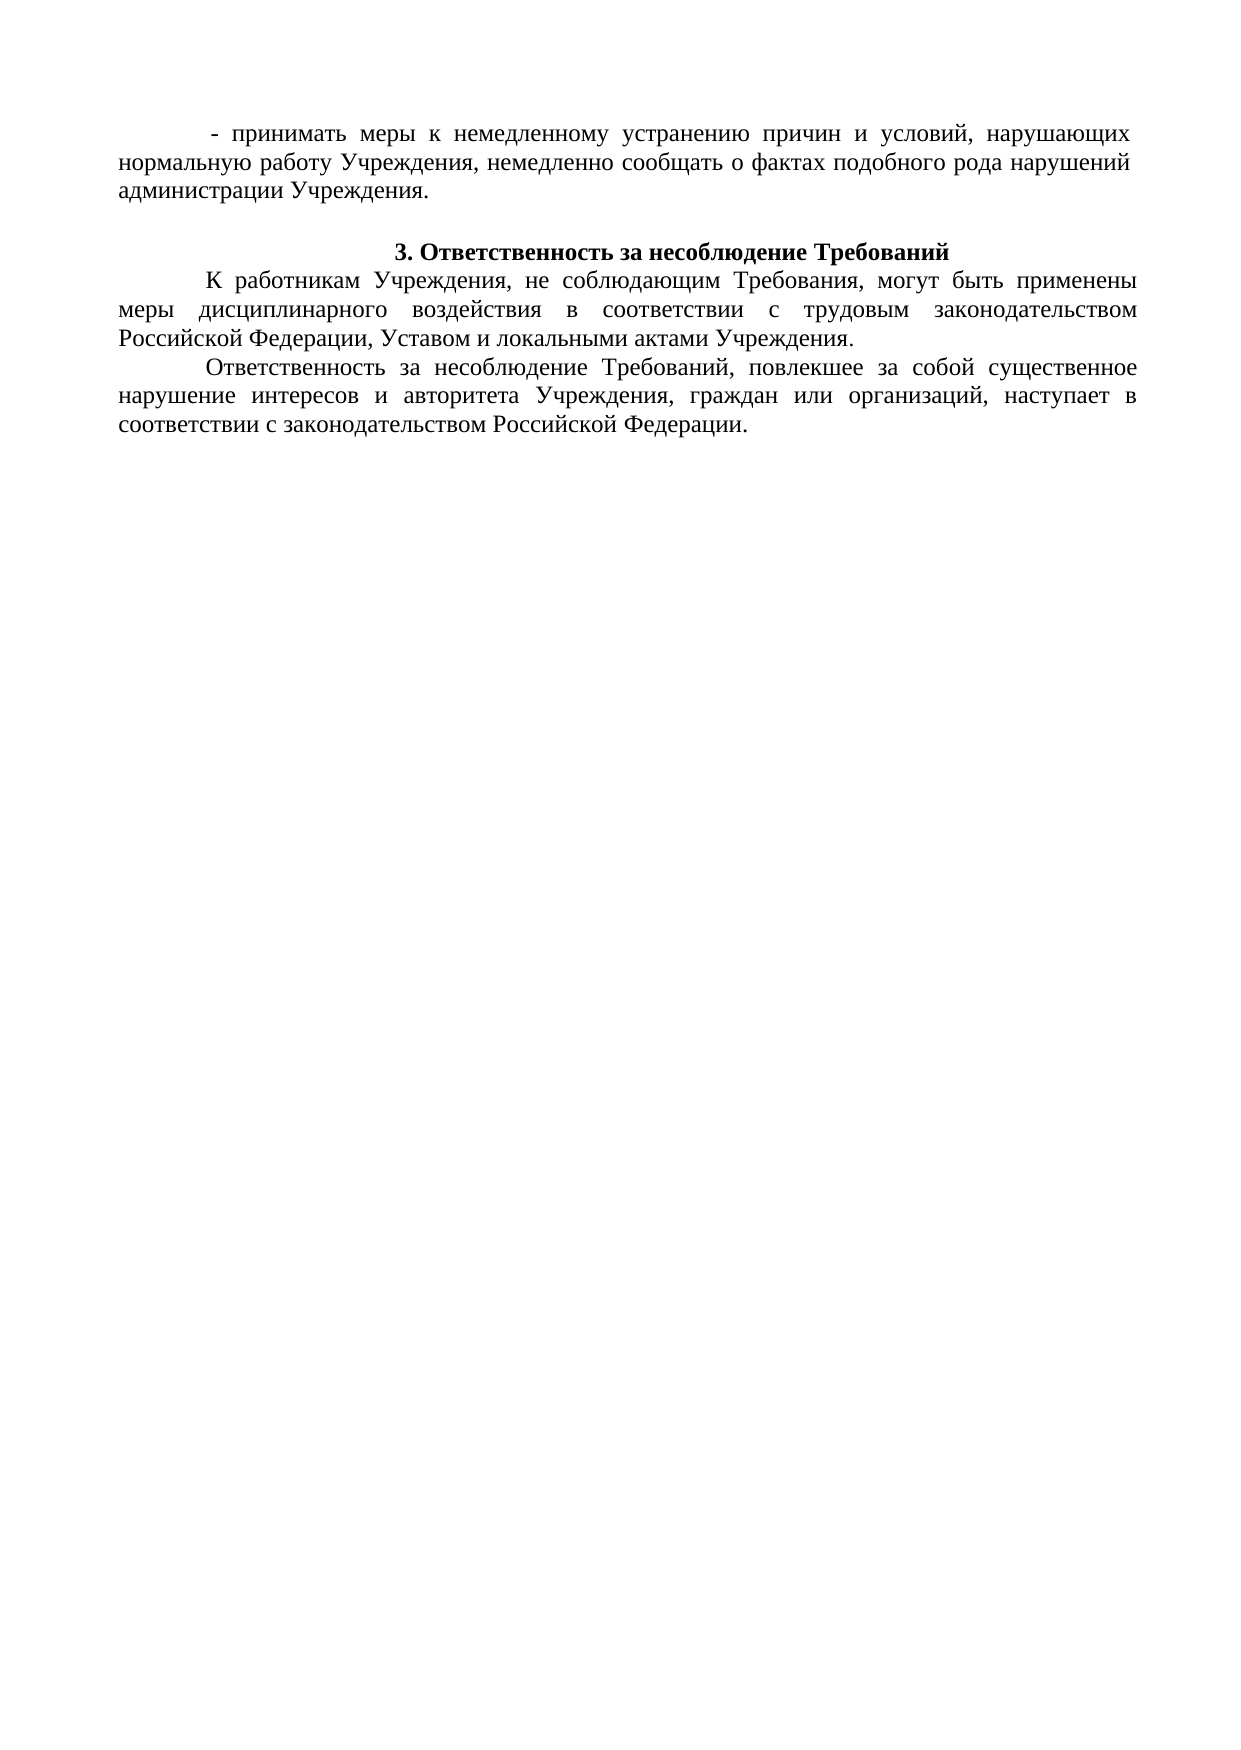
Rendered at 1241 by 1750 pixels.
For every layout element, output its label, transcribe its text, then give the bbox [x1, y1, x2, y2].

list К работникам Учреждения, не соблюдающим Требования, могут быть применены меры дисциплинарного воздействия в соответствии с трудовым законодательством Российской Федерации, Уставом и локальными актами Учреждения. [118, 266, 1138, 352]
list Ответственность за несоблюдение Требований, повлекшее за собой существенное нарушение интересов и авторитета Учреждения, граждан или организаций, наступает в соответствии с законодательством Российской Федерации. [118, 352, 1138, 438]
subtitle 3. Ответственность за несоблюдение Требований [118, 237, 1152, 266]
list - принимать меры к немедленному устранению причин и условий, нарушающих нормальную работу Учреждения, немедленно сообщать о фактах подобного рода нарушений администрации Учреждения. [118, 118, 1132, 204]
